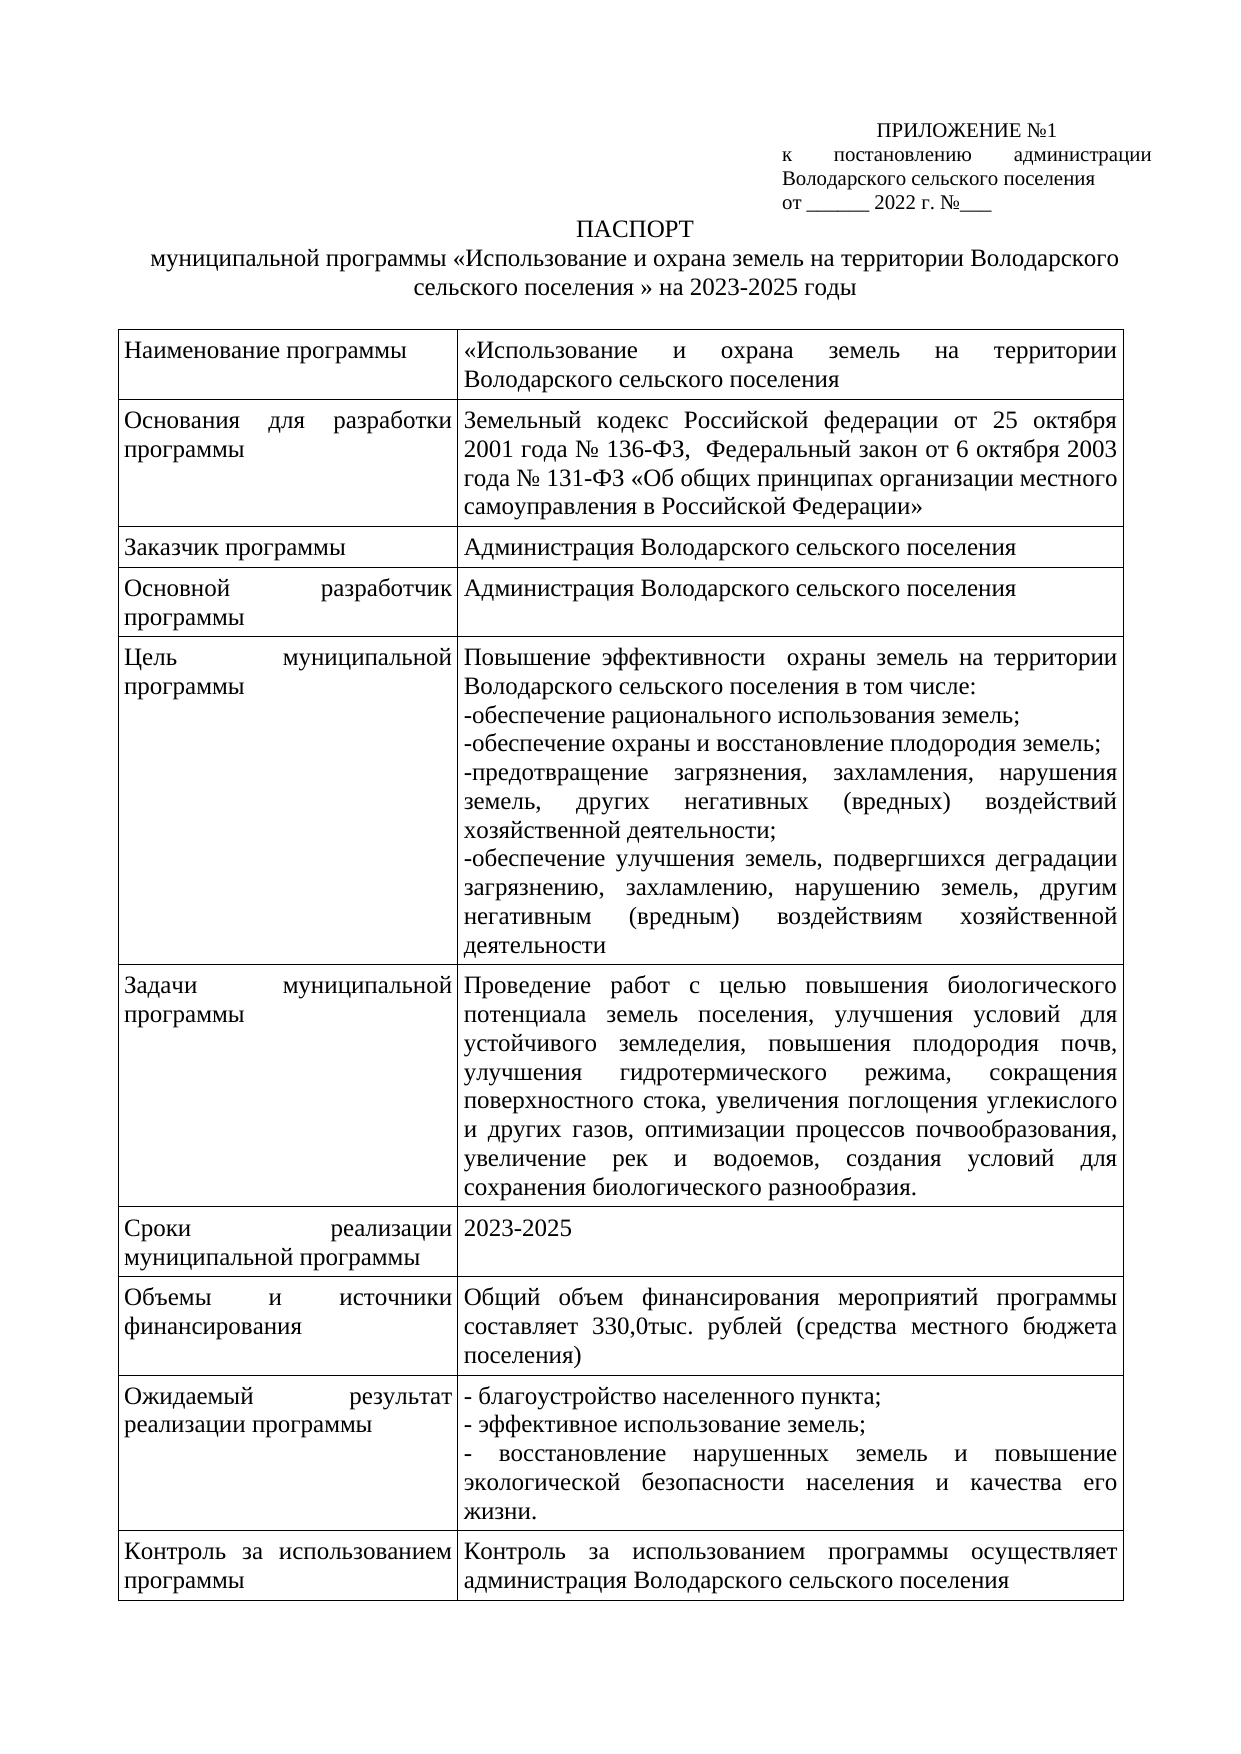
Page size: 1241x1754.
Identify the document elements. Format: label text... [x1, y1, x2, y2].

table_cell Объемы и источники финансирования [119, 1277, 457, 1374]
text от ______ 2022 г. №___ [782, 190, 1152, 214]
text ПАСПОРТ [118, 214, 1152, 243]
table_header «Использование и охрана земель на территории Володарского сельского поселения [458, 330, 1123, 399]
table_cell Основания для разработки программы [119, 400, 457, 526]
table_cell Проведение работ с целью повышения биологического потенциала земель поселения, улучшения условий для устойчивого земледелия, повышения плодородия почв, улучшения гидротермического режима, сокращения поверхностного стока, увеличения поглощения углекислого и других газов, оптимизации процессов почвообразования, увеличение рек и водоемов, создания условий для сохранения биологического разнообразия. [458, 965, 1123, 1206]
table_cell Контроль за использованием программы [119, 1531, 457, 1600]
text ПРИЛОЖЕНИЕ №1 [782, 118, 1152, 142]
table_cell Сроки реализации муниципальной программы [119, 1207, 457, 1276]
table_header Наименование программы [119, 330, 457, 399]
table_cell 2023-2025 [458, 1207, 1123, 1276]
table_cell Администрация Володарского сельского поселения [458, 568, 1123, 636]
table_cell Повышение эффективности охраны земель на территории Володарского сельского поселения в том числе: -обеспечение рационального использования земель; -обеспечение охраны и восстановление плодородия земель; -предотвращение загрязнения, захламления, нарушения земель, других негативных (вредных) воздействий хозяйственной деятельности; -обеспечение улучшения земель, подвергшихся деградации загрязнению, захламлению, нарушению земель, другим негативным (вредным) воздействиям хозяйственной деятельности [458, 637, 1123, 964]
table_cell Задачи муниципальной программы [119, 965, 457, 1206]
table_cell Заказчик программы [119, 527, 457, 567]
table_cell Ожидаемый результат реализации программы [119, 1376, 457, 1530]
table_cell Цель муниципальной программы [119, 637, 457, 964]
text муниципальной программы «Использование и охрана земель на территории Володарского сельского поселения » на 2023-2025 годы [118, 243, 1152, 301]
text к постановлению администрации Володарского сельского поселения [782, 142, 1152, 190]
table_cell Основной разработчик программы [119, 568, 457, 636]
table_cell Администрация Володарского сельского поселения [458, 527, 1123, 567]
table_cell Общий объем финансирования мероприятий программы составляет 330,0тыс. рублей (средства местного бюджета поселения) [458, 1277, 1123, 1374]
table_cell - благоустройство населенного пункта; - эффективное использование земель; - восстановление нарушенных земель и повышение экологической безопасности населения и качества его жизни. [458, 1376, 1123, 1530]
table_cell Контроль за использованием программы осуществляет администрация Володарского сельского поселения [458, 1531, 1123, 1600]
table_cell Земельный кодекс Российской федерации от 25 октября 2001 года № 136-ФЗ, Федеральный закон от 6 октября 2003 года № 131-ФЗ «Об общих принципах организации местного самоуправления в Российской Федерации» [458, 400, 1123, 526]
